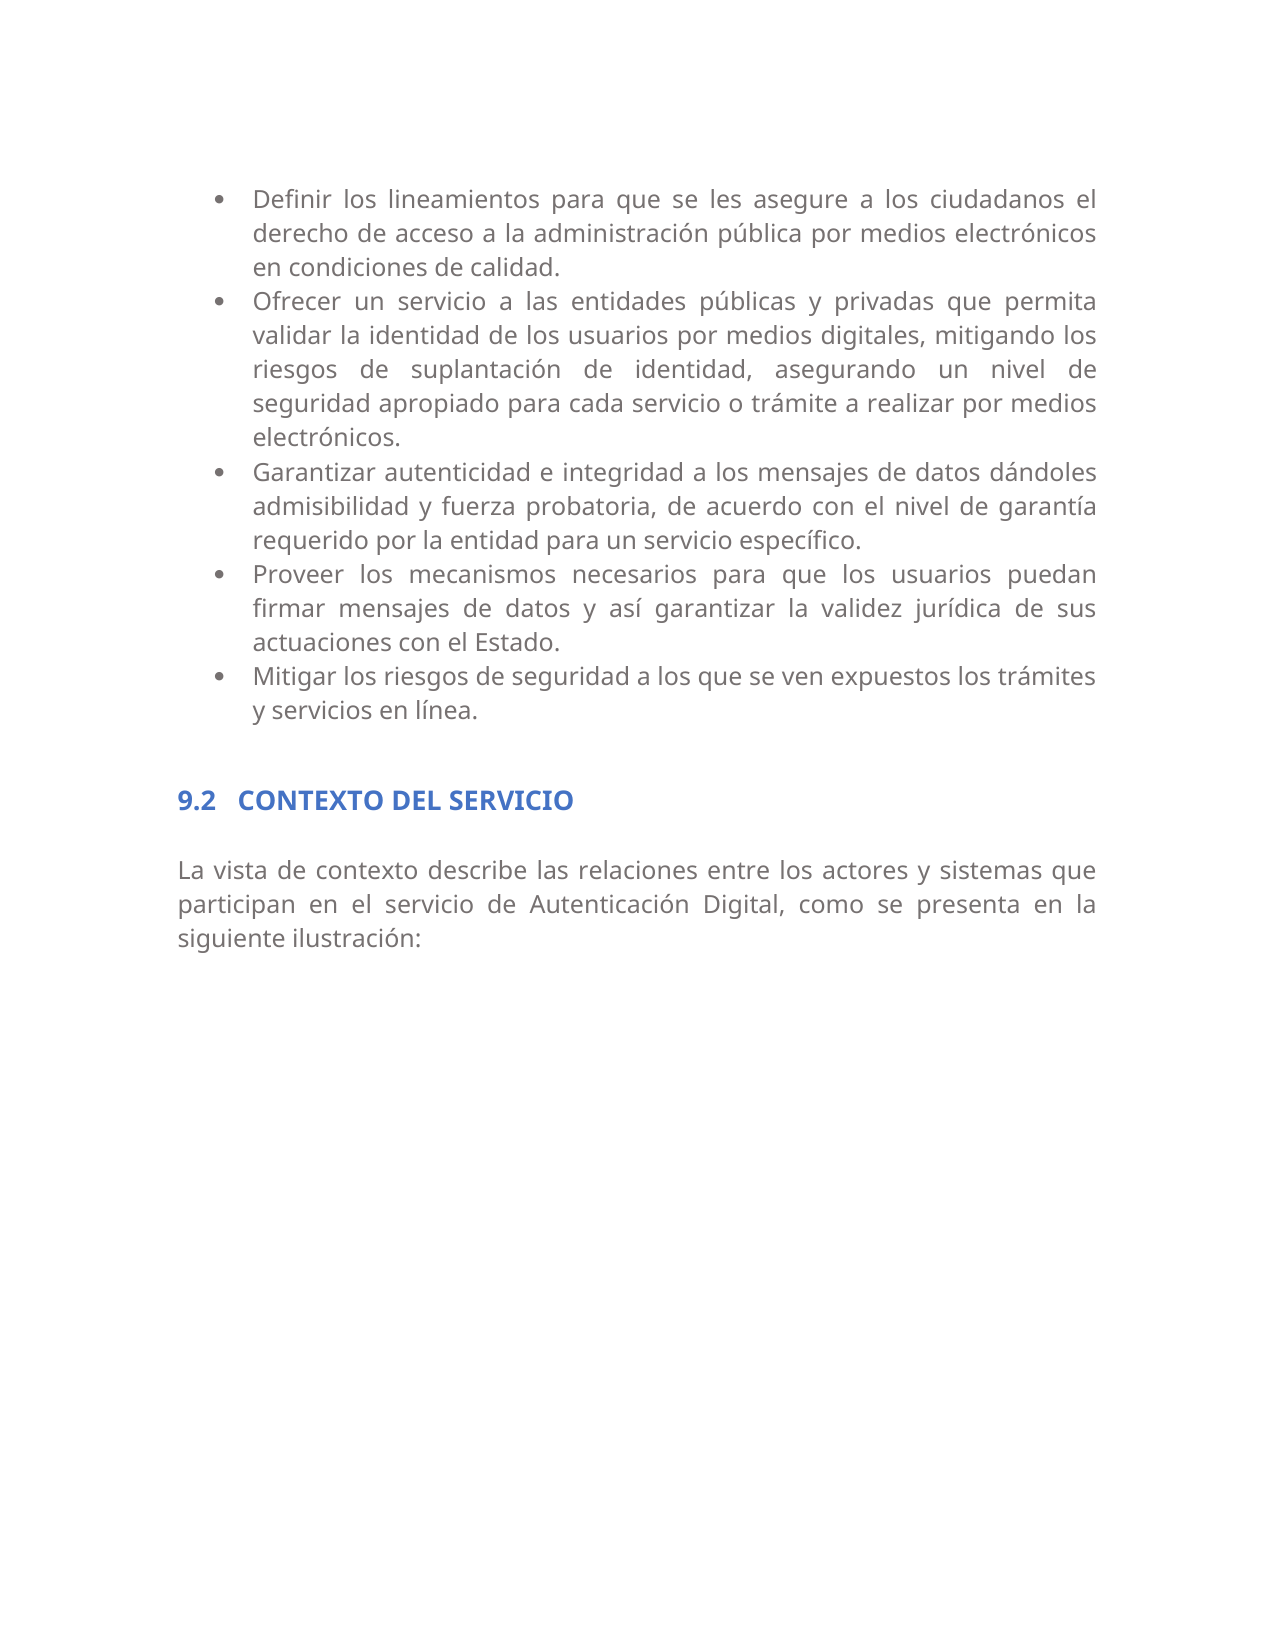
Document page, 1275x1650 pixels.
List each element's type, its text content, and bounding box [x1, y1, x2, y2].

list Garantizar autenticidad e integridad a los mensajes de datos dándoles admisibilidad y fuerza probatoria, de acuerdo con el nivel de garantía requerido por la entidad para un servicio específico. [215, 454, 1098, 556]
list Ofrecer un servicio a las entidades públicas y privadas que permita validar la identidad de los usuarios por medios digitales, mitigando los riesgos de suplantación de identidad, asegurando un nivel de seguridad apropiado para cada servicio o trámite a realizar por medios electrónicos. [215, 284, 1098, 454]
text La vista de contexto describe las relaciones entre los actores y sistemas que participan en el servicio de Autenticación Digital, como se presenta en la siguiente ilustración: [177, 852, 1098, 955]
list Definir los lineamientos para que se les asegure a los ciudadanos el derecho de acceso a la administración pública por medios electrónicos en condiciones de calidad. [215, 182, 1098, 284]
list Proveer los mecanismos necesarios para que los usuarios puedan firmar mensajes de datos y así garantizar la validez jurídica de sus actuaciones con el Estado. [215, 556, 1098, 658]
subtitle CONTEXTO DEL SERVICIO [177, 782, 1098, 818]
list Mitigar los riesgos de seguridad a los que se ven expuestos los trámites y servicios en línea. [215, 658, 1098, 727]
